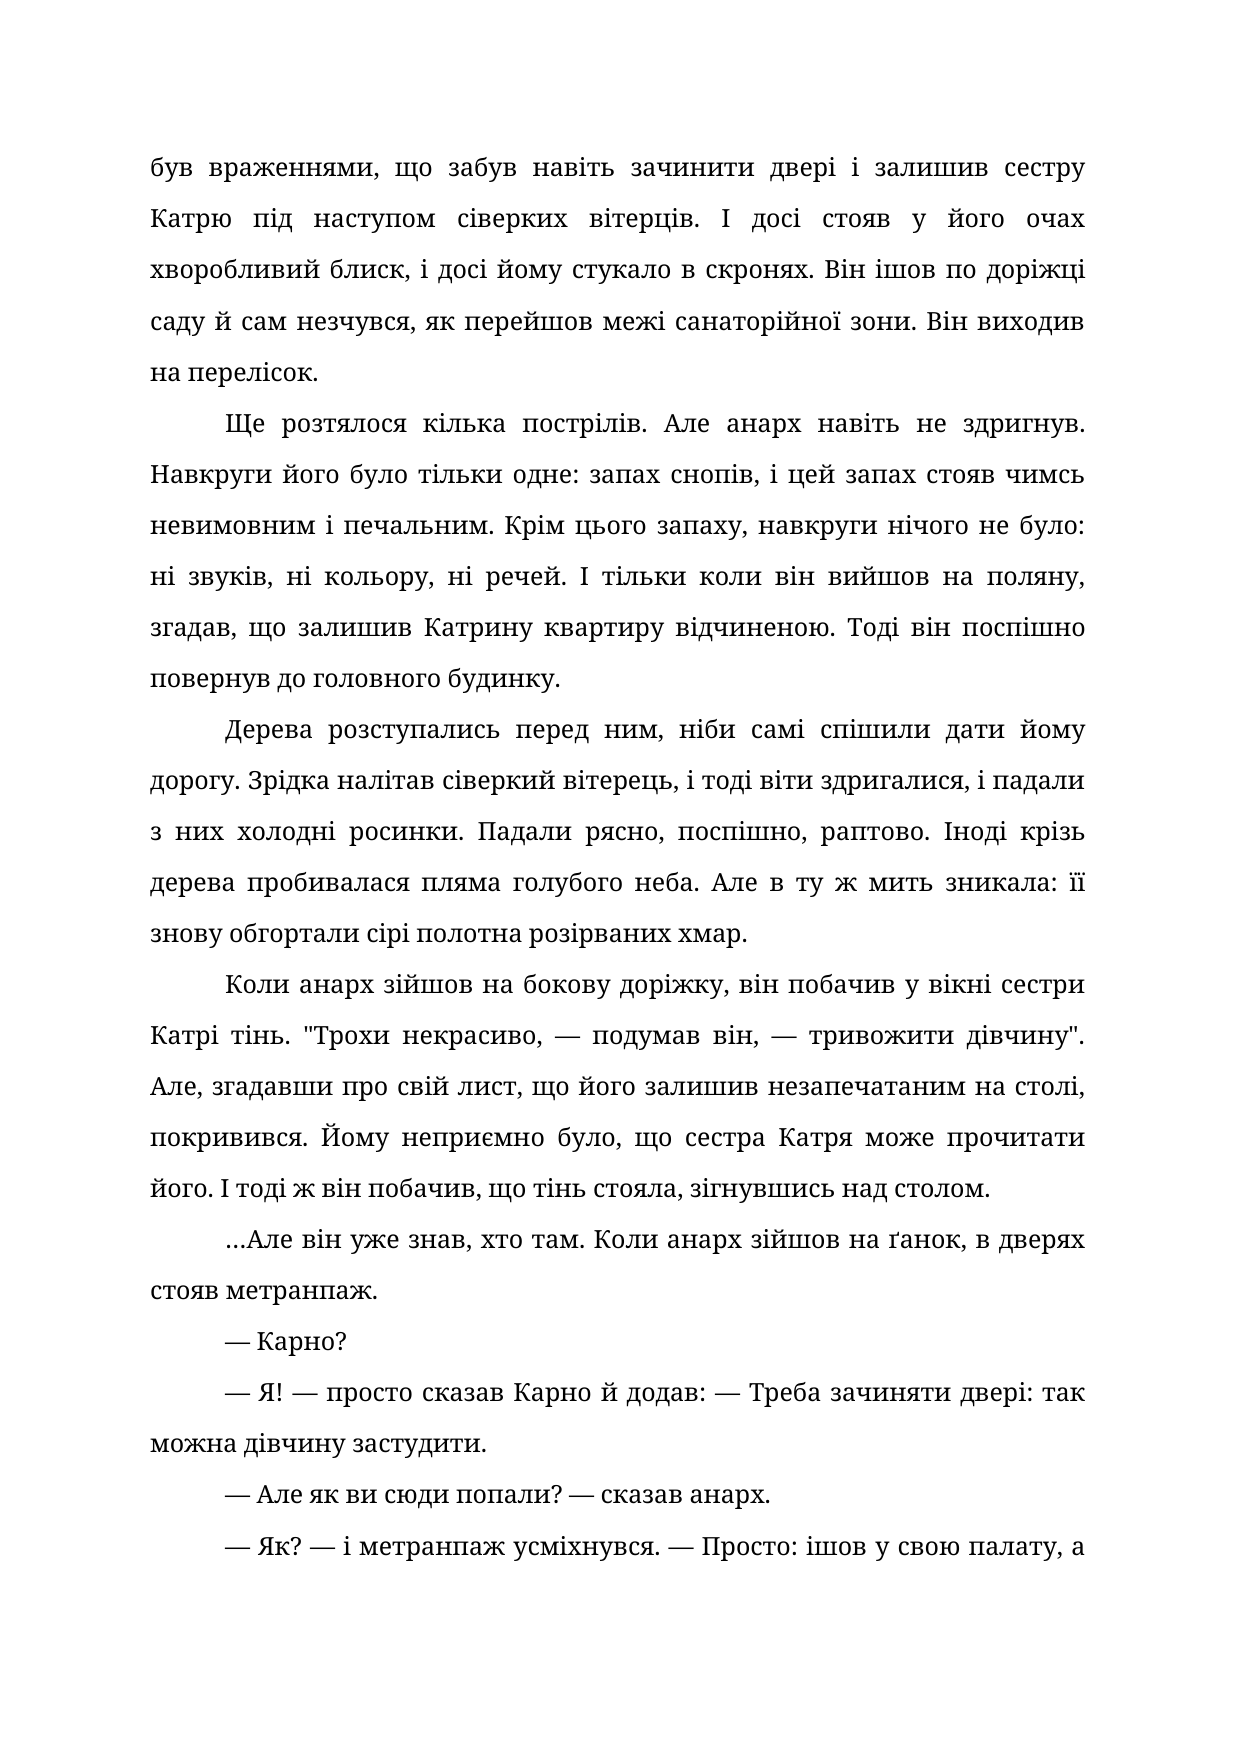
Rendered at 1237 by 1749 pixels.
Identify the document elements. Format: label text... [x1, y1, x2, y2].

text …Але він уже знав, хто там. Коли анарх зійшов на ґанок, в дверях стояв метранпаж. [150, 1222, 1086, 1307]
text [150, 150, 1086, 388]
text — Карно? [150, 1324, 1086, 1358]
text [150, 1528, 1086, 1562]
text Коли анарх зійшов на бокову доріжку, він побачив у вікні сестри Катрі тінь. "Трохи некрасиво, — подумав він, — тривожити дівчину". Але, згадавши про свій лист, що його залишив незапечатаним на столі, покривився. Йому неприємно було, що сестра Катря може прочитати його. І тоді ж він побачив, що тінь стояла, зігнувшись над столом. [150, 967, 1086, 1205]
text — Але як ви сюди попали? — сказав анарх. [150, 1477, 1086, 1511]
text — Я! — просто сказав Карно й додав: — Треба зачиняти двері: так можна дівчину застудити. [150, 1375, 1086, 1460]
text Ще розтялося кілька пострілів. Але анарх навіть не здригнув. Навкруги його було тільки одне: запах снопів, і цей запах стояв чимсь невимовним і печальним. Крім цього запаху, навкруги нічого не було: ні звуків, ні кольору, ні речей. І тільки коли він вийшов на поляну, згадав, що залишив Катрину квартиру відчиненою. Тоді він поспішно повернув до головного будинку. [150, 405, 1086, 694]
text Дерева розступались перед ним, ніби самі спішили дати йому дорогу. Зрідка налітав сіверкий вітерець, і тоді віти здригалися, і падали з них холодні росинки. Падали рясно, поспішно, раптово. Іноді крізь дерева пробивалася пляма голубого неба. Але в ту ж мить зникала: її знову обгортали сірі полотна розірваних хмар. [150, 711, 1086, 950]
